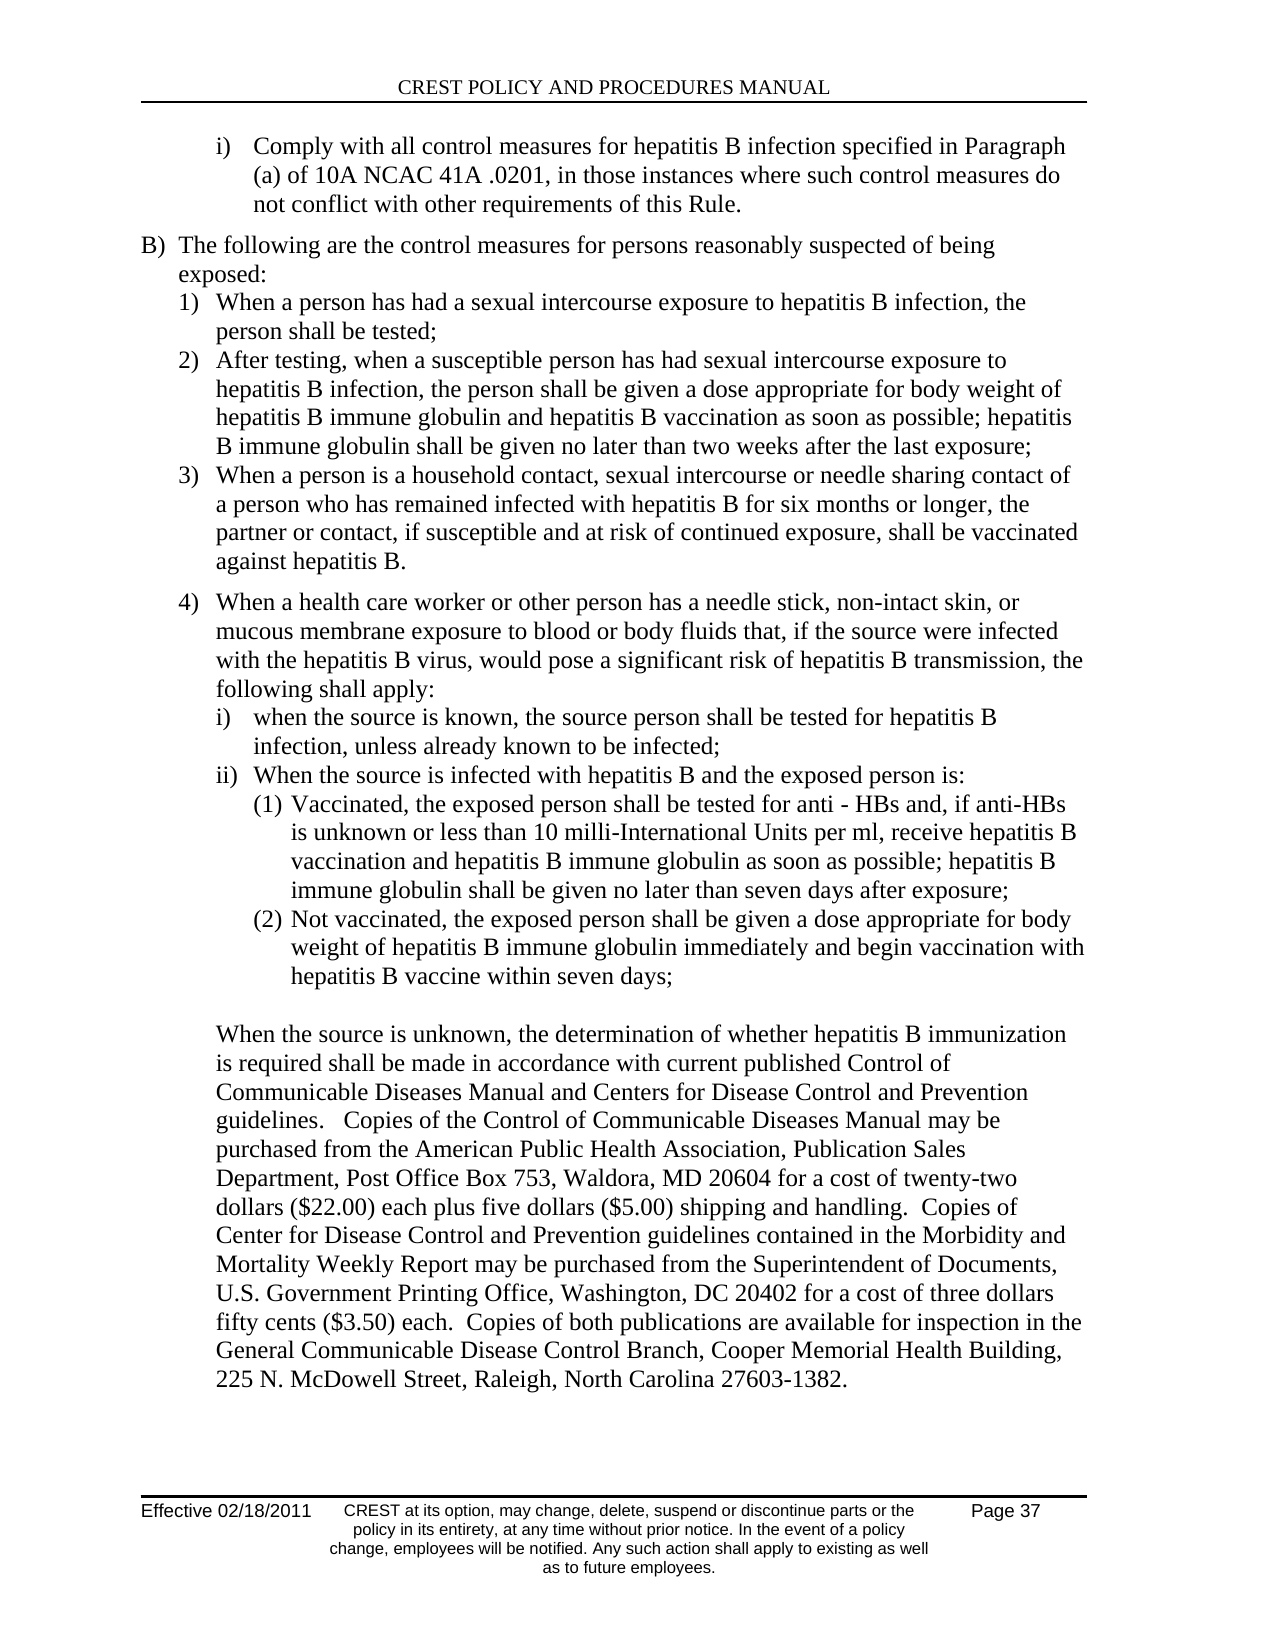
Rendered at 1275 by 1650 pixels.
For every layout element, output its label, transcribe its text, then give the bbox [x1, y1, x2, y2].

list When a health care worker or other person has a needle stick, non-intact skin, or mucous membrane exposure to blood or body fluids that, if the source were infected with the hepatitis B virus, would pose a significant risk of hepatitis B transmission, the following shall apply: [178, 587, 1087, 702]
list When the source is infected with hepatitis B and the exposed person is: [216, 760, 1087, 789]
list The following are the control measures for persons reasonably suspected of being exposed: [141, 230, 1087, 287]
text When the source is unknown, the determination of whether hepatitis B immunization is required shall be made in accordance with current published Control of Communicable Diseases Manual and Centers for Disease Control and Prevention guidelines. Copies of the Control of Communicable Diseases Manual may be purchased from the American Public Health Association, Publication Sales Department, Post Office Box 753, Waldora, MD 20604 for a cost of twenty-two dollars ($22.00) each plus five dollars ($5.00) shipping and handling. Copies of Center for Disease Control and Prevention guidelines contained in the Morbidity and Mortality Weekly Report may be purchased from the Superintendent of Documents, U.S. Government Printing Office, Washington, DC 20402 for a cost of three dollars fifty cents ($3.50) each. Copies of both publications are available for inspection in the General Communicable Disease Control Branch, Cooper Memorial Health Building, 225 N. McDowell Street, Raleigh, North Carolina 27603-1382. [216, 1019, 1087, 1393]
list After testing, when a susceptible person has had sexual intercourse exposure to hepatitis B infection, the person shall be given a dose appropriate for body weight of hepatitis B immune globulin and hepatitis B vaccination as soon as possible; hepatitis B immune globulin shall be given no later than two weeks after the last exposure; [178, 345, 1087, 460]
list Vaccinated, the exposed person shall be tested for anti - HBs and, if anti-HBs is unknown or less than 10 milli-International Units per ml, receive hepatitis B vaccination and hepatitis B immune globulin as soon as possible; hepatitis B immune globulin shall be given no later than seven days after exposure; [253, 789, 1087, 904]
list when the source is known, the source person shall be tested for hepatitis B infection, unless already known to be infected; [216, 702, 1087, 760]
list When a person is a household contact, sexual intercourse or needle sharing contact of a person who has remained infected with hepatitis B for six months or longer, the partner or contact, if susceptible and at risk of continued exposure, shall be vaccinated against hepatitis B. [178, 460, 1087, 575]
list Not vaccinated, the exposed person shall be given a dose appropriate for body weight of hepatitis B immune globulin immediately and begin vaccination with hepatitis B vaccine within seven days; [253, 904, 1087, 990]
list When a person has had a sexual intercourse exposure to hepatitis B infection, the person shall be tested; [178, 287, 1087, 345]
list Comply with all control measures for hepatitis B infection specified in Paragraph (a) of 10A NCAC 41A .0201, in those instances where such control measures do not conflict with other requirements of this Rule. [216, 131, 1087, 217]
